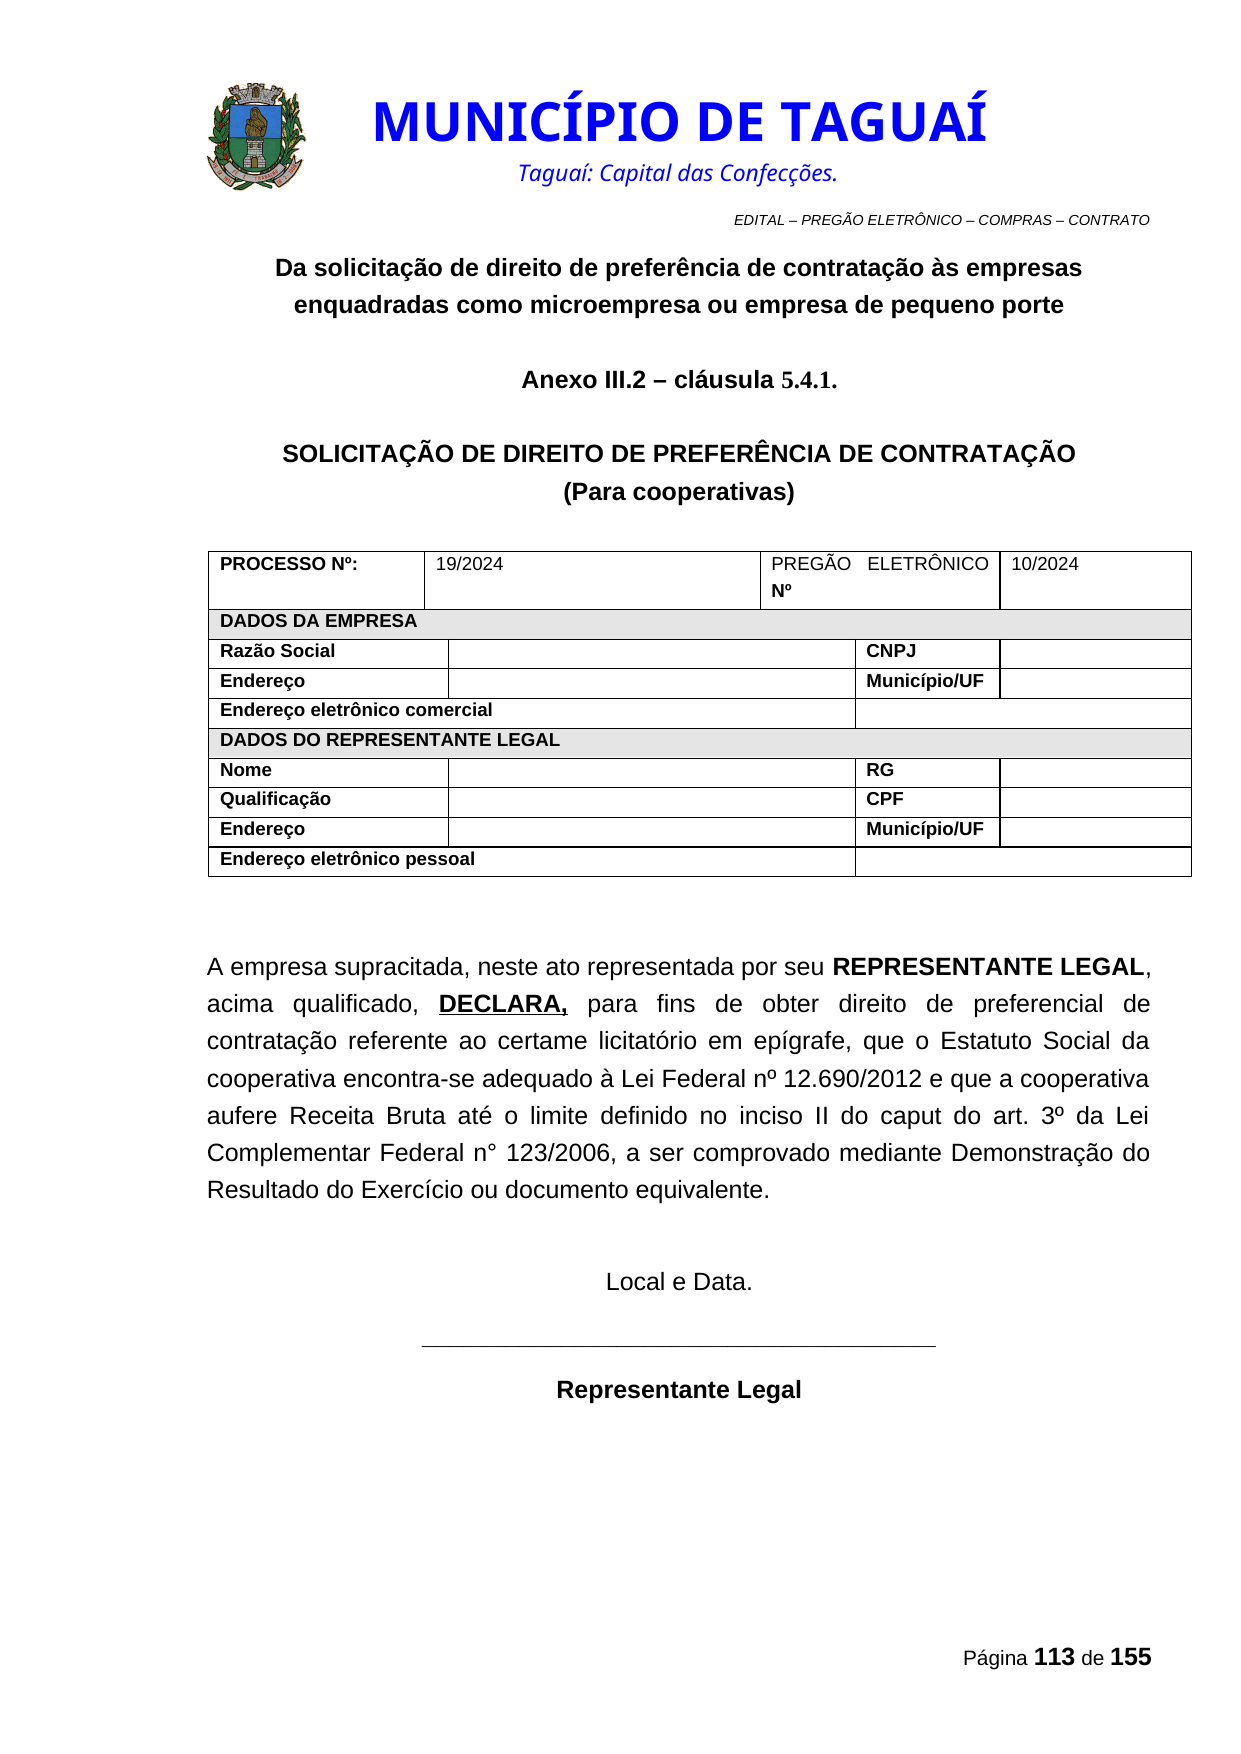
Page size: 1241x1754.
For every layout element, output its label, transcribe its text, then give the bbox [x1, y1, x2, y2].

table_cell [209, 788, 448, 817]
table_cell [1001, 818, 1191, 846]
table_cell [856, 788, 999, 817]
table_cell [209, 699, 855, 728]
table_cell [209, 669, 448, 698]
text A empresa supracitada, neste ato representada por seu REPRESENTANTE LEGAL, acima qualificado, DECLARA, para fins de obter direito de preferencial de contratação referente ao certame licitatório em epígrafe, que o Estatuto Social da cooperativa encontra-se adequado à Lei Federal nº 12.690/2012 e que a cooperativa aufere Receita Bruta até o limite definido no inciso II do caput do art. 3º da Lei Complementar Federal n° 123/2006, a ser comprovado mediante Demonstração do Resultado do Exercício ou documento equivalente. [207, 952, 1152, 1204]
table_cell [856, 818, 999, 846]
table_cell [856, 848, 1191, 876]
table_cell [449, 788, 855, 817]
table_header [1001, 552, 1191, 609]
text Local e Data. [207, 1267, 1152, 1296]
text _____________________________________ [207, 1321, 1152, 1349]
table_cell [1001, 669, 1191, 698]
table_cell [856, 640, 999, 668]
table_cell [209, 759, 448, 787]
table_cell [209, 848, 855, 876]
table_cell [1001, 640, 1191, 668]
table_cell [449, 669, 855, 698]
text Anexo III.2 – cláusula 5.4.1. [207, 364, 1152, 393]
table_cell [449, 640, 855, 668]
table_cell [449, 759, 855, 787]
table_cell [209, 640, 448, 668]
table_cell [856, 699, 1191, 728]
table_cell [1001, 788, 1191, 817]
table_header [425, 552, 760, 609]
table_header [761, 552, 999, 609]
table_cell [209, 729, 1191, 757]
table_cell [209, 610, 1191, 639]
text SOLICITAÇÃO DE DIREITO DE PREFERÊNCIA DE CONTRATAÇÃO [207, 439, 1152, 468]
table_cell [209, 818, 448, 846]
text Da solicitação de direito de preferência de contratação às empresas enquadradas como microempresa ou empresa de pequeno porte [207, 253, 1152, 319]
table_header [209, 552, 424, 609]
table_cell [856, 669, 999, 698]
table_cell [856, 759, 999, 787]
text Representante Legal [207, 1375, 1152, 1403]
text (Para cooperativas) [207, 477, 1152, 505]
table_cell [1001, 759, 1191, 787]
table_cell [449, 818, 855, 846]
